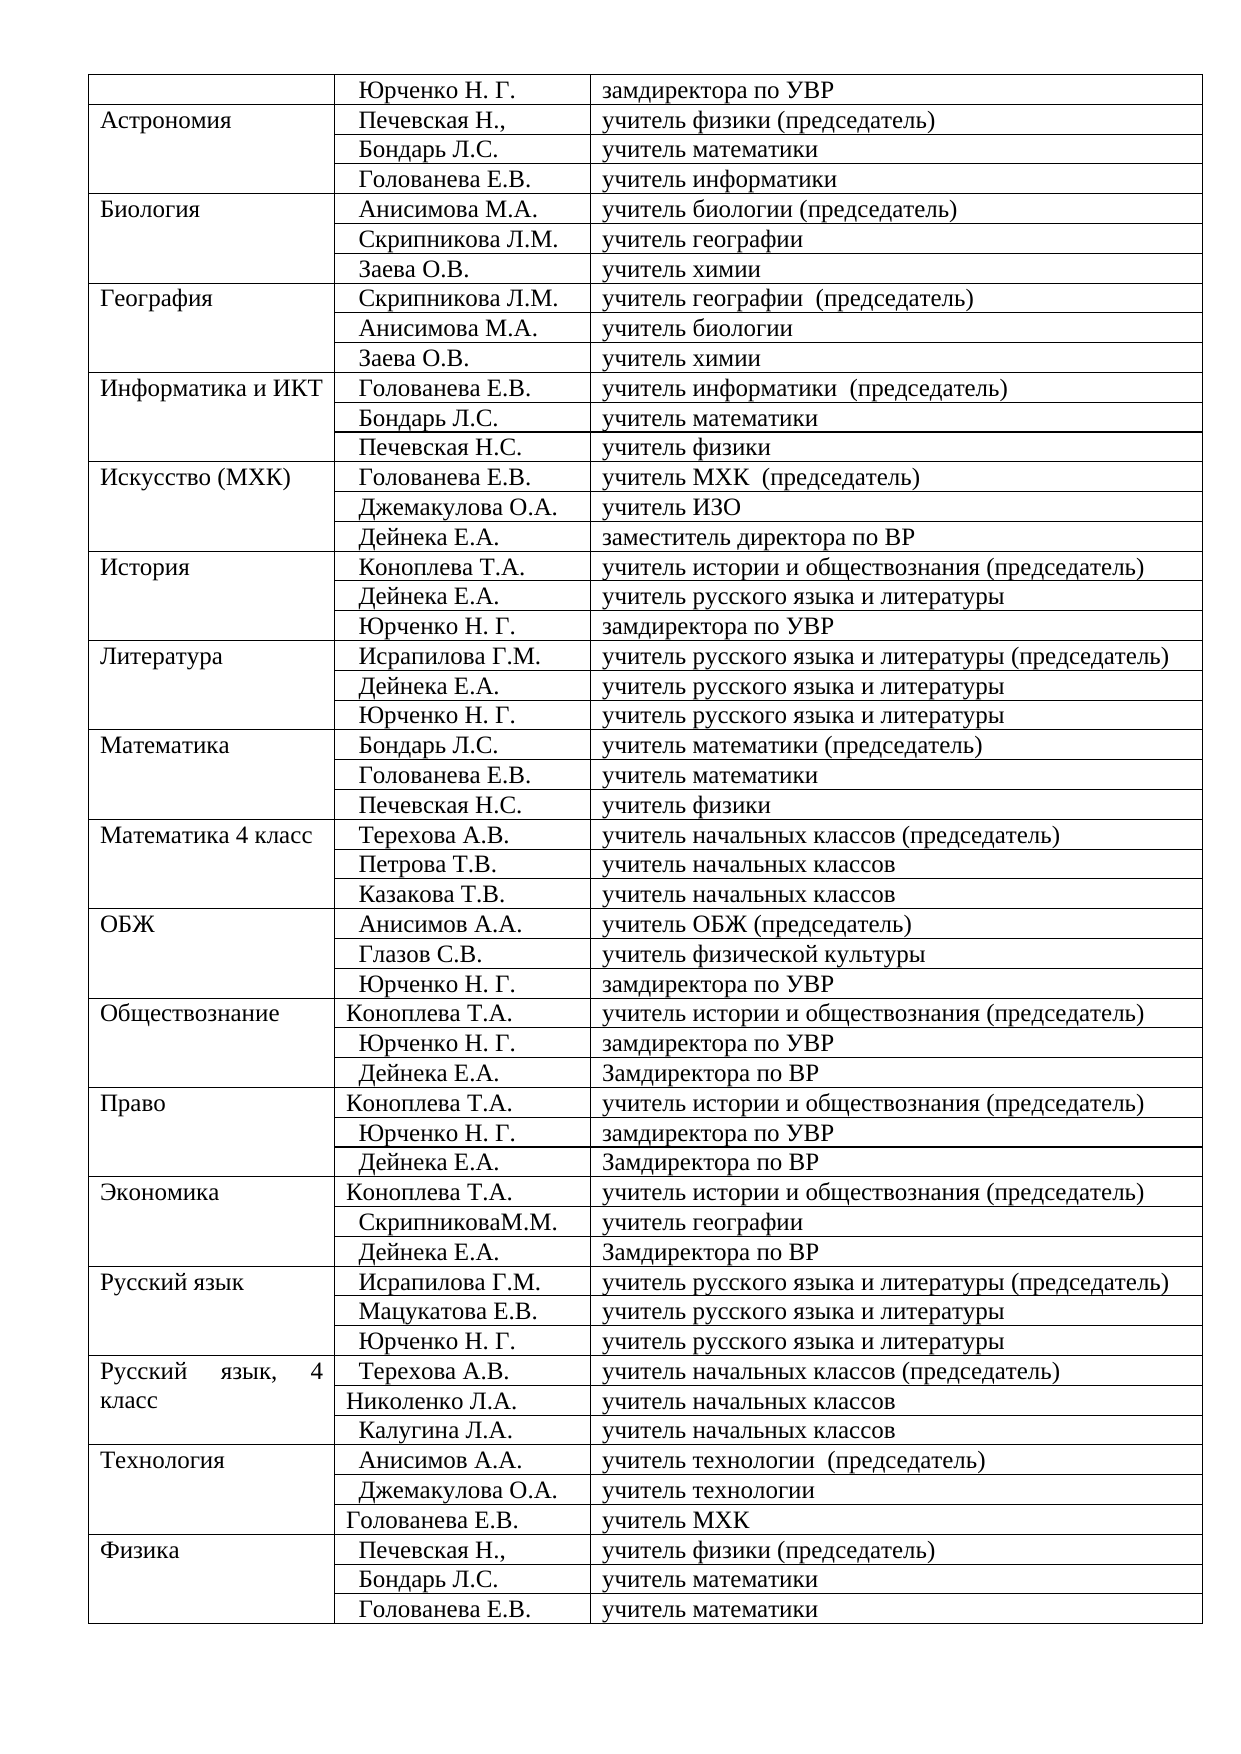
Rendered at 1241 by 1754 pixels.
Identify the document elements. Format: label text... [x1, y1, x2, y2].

table_cell Заева О.В. [335, 254, 590, 282]
table_cell Технология [89, 1445, 334, 1534]
table_cell учитель начальных классов (председатель) [591, 820, 1202, 848]
table_cell замдиректора по УВР [591, 611, 1202, 640]
table_cell учитель биологии (председатель) [591, 194, 1202, 223]
table_cell Бондарь Л.С. [335, 135, 590, 163]
table_cell учитель технологии (председатель) [591, 1445, 1202, 1474]
table_cell Голованева Е.В. [335, 1594, 590, 1623]
table_cell Право [89, 1088, 334, 1176]
table_cell учитель физической культуры [591, 939, 1202, 968]
table_cell Физика [89, 1535, 334, 1623]
table_cell Дейнека Е.А. [335, 1058, 590, 1087]
table_cell Замдиректора по ВР [591, 1148, 1202, 1176]
table_cell Юрченко Н. Г. [335, 611, 590, 640]
table_cell учитель физики (председатель) [591, 1535, 1202, 1563]
table_cell учитель русского языка и литературы [591, 701, 1202, 729]
table_cell Скрипникова Л.М. [335, 224, 590, 253]
table_cell Литература [89, 641, 334, 729]
table_cell заместитель директора по ВР [591, 522, 1202, 551]
table_cell Дейнека Е.А. [335, 522, 590, 551]
table_cell Скрипникова Л.М. [335, 284, 590, 312]
table_cell учитель МХК (председатель) [591, 462, 1202, 491]
table_cell учитель географии [591, 224, 1202, 253]
table_cell учитель географии [591, 1207, 1202, 1236]
table_cell Мацукатова Е.В. [335, 1296, 590, 1325]
table_cell учитель начальных классов [591, 1386, 1202, 1414]
table_cell Коноплева Т.А. [335, 999, 590, 1027]
table_cell Казакова Т.В. [335, 879, 590, 908]
table_cell Биология [89, 194, 334, 282]
table_cell учитель технологии [591, 1475, 1202, 1504]
table_cell Терехова А.В. [335, 820, 590, 848]
table_cell Анисимова М.А. [335, 313, 590, 342]
table_cell Коноплева Т.А. [335, 552, 590, 580]
table_cell учитель истории и обществознания (председатель) [591, 1177, 1202, 1206]
table_cell учитель физики [591, 433, 1202, 461]
table_cell Астрономия [89, 105, 334, 193]
table_cell учитель математики [591, 135, 1202, 163]
table_cell Математика [89, 730, 334, 819]
table_cell Исрапилова Г.М. [335, 641, 590, 670]
table_cell Голованева Е.В. [335, 164, 590, 193]
table_cell Русский язык, 4 класс [89, 1356, 334, 1444]
table_cell замдиректора по УВР [591, 1118, 1202, 1146]
table_cell Дейнека Е.А. [335, 671, 590, 699]
table_cell замдиректора по УВР [591, 969, 1202, 997]
table_cell Русский язык [89, 1267, 334, 1355]
table_cell Бондарь Л.С. [335, 1565, 590, 1593]
table_cell Анисимов А.А. [335, 909, 590, 938]
table_cell География [89, 284, 334, 372]
table_cell Голованева Е.В. [335, 1505, 590, 1534]
table_cell учитель ИЗО [591, 492, 1202, 521]
table_cell Николенко Л.А. [335, 1386, 590, 1414]
table_cell учитель русского языка и литературы [591, 581, 1202, 610]
table_cell Анисимова М.А. [335, 194, 590, 223]
table_cell учитель физики (председатель) [591, 105, 1202, 133]
table_cell Искусство (МХК) [89, 462, 334, 551]
table_cell Юрченко Н. Г. [335, 1028, 590, 1057]
table_cell Голованева Е.В. [335, 462, 590, 491]
table_cell Бондарь Л.С. [335, 403, 590, 431]
table_cell учитель начальных классов [591, 879, 1202, 908]
table_cell Печевская Н.С. [335, 790, 590, 819]
table_cell учитель химии [591, 254, 1202, 282]
table_cell Юрченко Н. Г. [335, 1326, 590, 1355]
table_cell учитель математики [591, 1594, 1202, 1623]
table_cell учитель начальных классов [591, 1416, 1202, 1444]
table_cell Дейнека Е.А. [335, 581, 590, 610]
table_cell учитель истории и обществознания (председатель) [591, 1088, 1202, 1117]
table_cell Джемакулова О.А. [335, 1475, 590, 1504]
table_cell учитель биологии [591, 313, 1202, 342]
table_cell учитель математики [591, 760, 1202, 789]
table_cell учитель химии [591, 343, 1202, 372]
table_cell учитель информатики [591, 164, 1202, 193]
table_cell учитель географии (председатель) [591, 284, 1202, 312]
table_cell Джемакулова О.А. [335, 492, 590, 521]
table_cell учитель математики [591, 1565, 1202, 1593]
table_cell замдиректора по УВР [591, 1028, 1202, 1057]
table_cell учитель МХК [591, 1505, 1202, 1534]
table_cell Голованева Е.В. [335, 760, 590, 789]
table_cell Анисимов А.А. [335, 1445, 590, 1474]
table_cell учитель русского языка и литературы [591, 1296, 1202, 1325]
table_cell учитель математики [591, 403, 1202, 431]
table_cell Юрченко Н. Г. [335, 969, 590, 997]
table_cell Коноплева Т.А. [335, 1088, 590, 1117]
table_cell Замдиректора по ВР [591, 1058, 1202, 1087]
table_cell учитель ОБЖ (председатель) [591, 909, 1202, 938]
table_cell История [89, 552, 334, 640]
table_cell Заева О.В. [335, 343, 590, 372]
table_cell Исрапилова Г.М. [335, 1267, 590, 1295]
table_cell учитель математики (председатель) [591, 730, 1202, 759]
table_cell учитель истории и обществознания (председатель) [591, 999, 1202, 1027]
table_cell Экономика [89, 1177, 334, 1266]
table_cell Петрова Т.В. [335, 850, 590, 878]
table_cell Бондарь Л.С. [335, 730, 590, 759]
table_cell учитель русского языка и литературы [591, 1326, 1202, 1355]
table_cell Математика 4 класс [89, 820, 334, 908]
table_cell Глазов С.В. [335, 939, 590, 968]
table_cell Голованева Е.В. [335, 373, 590, 402]
table_cell учитель русского языка и литературы (председатель) [591, 1267, 1202, 1295]
table_cell Терехова А.В. [335, 1356, 590, 1385]
table_cell Калугина Л.А. [335, 1416, 590, 1444]
table_cell Замдиректора по ВР [591, 1237, 1202, 1266]
table_cell Дейнека Е.А. [335, 1237, 590, 1266]
table_cell Юрченко Н. Г. [335, 1118, 590, 1146]
table_cell СкрипниковаМ.М. [335, 1207, 590, 1236]
table_cell ОБЖ [89, 909, 334, 997]
table_cell Печевская Н.С. [335, 433, 590, 461]
table_cell учитель начальных классов (председатель) [591, 1356, 1202, 1385]
table_cell учитель русского языка и литературы (председатель) [591, 641, 1202, 670]
table_cell Коноплева Т.А. [335, 1177, 590, 1206]
table_cell Юрченко Н. Г. [335, 701, 590, 729]
table_cell замдиректора по УВР [591, 75, 1202, 104]
table_cell учитель начальных классов [591, 850, 1202, 878]
table_cell Печевская Н., [335, 1535, 590, 1563]
table_cell учитель русского языка и литературы [591, 671, 1202, 699]
table_cell учитель физики [591, 790, 1202, 819]
table_cell Информатика и ИКТ [89, 373, 334, 461]
table_cell Юрченко Н. Г. [335, 75, 590, 104]
table_cell Обществознание [89, 999, 334, 1087]
table_cell учитель информатики (председатель) [591, 373, 1202, 402]
table_cell учитель истории и обществознания (председатель) [591, 552, 1202, 580]
table_cell Дейнека Е.А. [335, 1148, 590, 1176]
table_cell Печевская Н., [335, 105, 590, 133]
